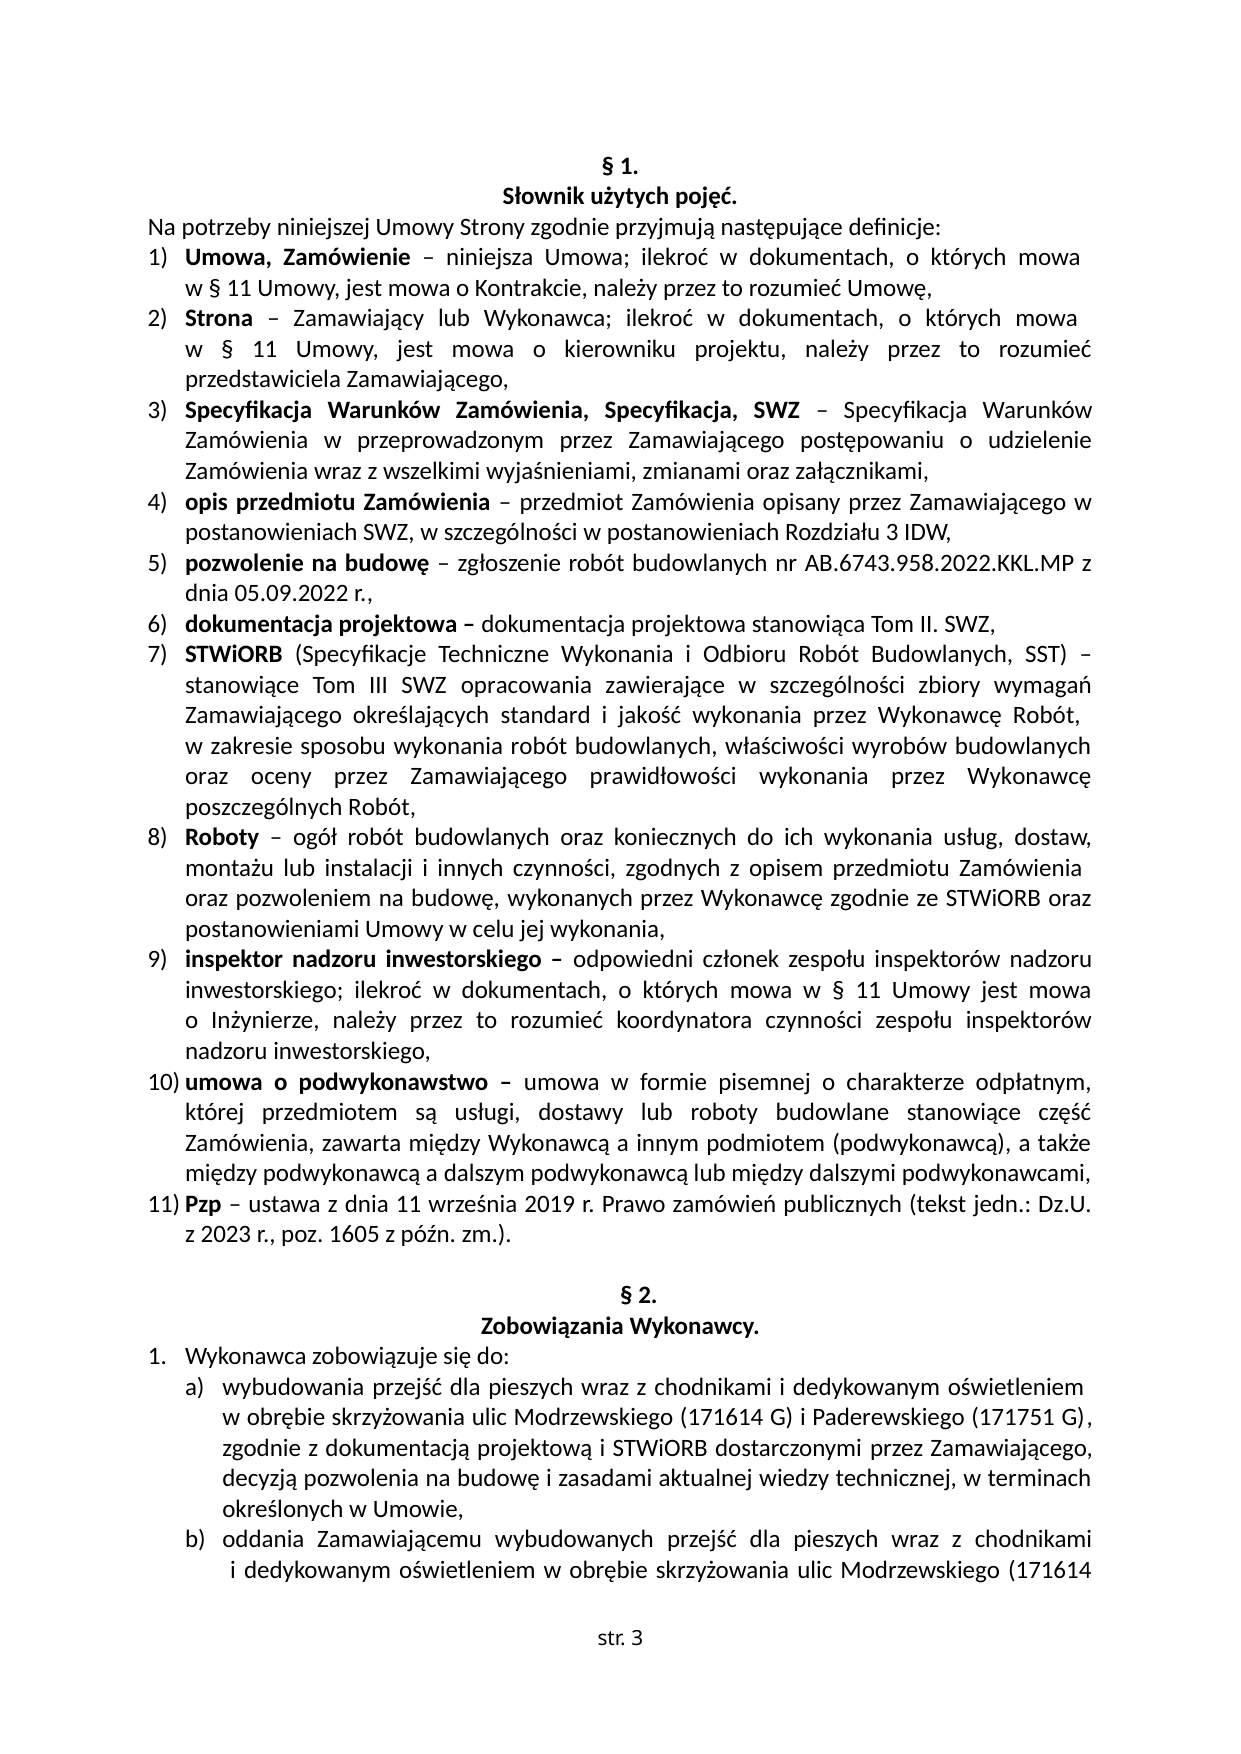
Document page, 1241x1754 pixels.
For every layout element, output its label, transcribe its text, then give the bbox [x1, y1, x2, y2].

list Wykonawca zobowiązuje się do: [148, 1340, 1093, 1371]
text § 1. [148, 150, 1093, 181]
list Roboty – ogół robót budowlanych oraz koniecznych do ich wykonania usług, dostaw, montażu lub instalacji i innych czynności, zgodnych z opisem przedmiotu Zamówienia oraz pozwoleniem na budowę, wykonanych przez Wykonawcę zgodnie ze STWiORB oraz postanowieniami Umowy w celu jej wykonania, [147, 821, 1093, 943]
text Na potrzeby niniejszej Umowy Strony zgodnie przyjmują następujące definicje: [148, 211, 1093, 242]
list wybudowania przejść dla pieszych wraz z chodnikami i dedykowanym oświetleniem w obrębie skrzyżowania ulic Modrzewskiego (171614 G) i Paderewskiego (171751 G), zgodnie z dokumentacją projektową i STWiORB dostarczonymi przez Zamawiającego, decyzją pozwolenia na budowę i zasadami aktualnej wiedzy technicznej, w terminach określonych w Umowie, [185, 1371, 1093, 1523]
list pozwolenie na budowę – zgłoszenie robót budowlanych nr AB.6743.958.2022.KKL.MP z dnia 05.09.2022 r., [147, 547, 1093, 608]
list Specyfikacja Warunków Zamówienia, Specyfikacja, SWZ – Specyfikacja Warunków Zamówienia w przeprowadzonym przez Zamawiającego postępowaniu o udzielenie Zamówienia wraz z wszelkimi wyjaśnieniami, zmianami oraz załącznikami, [147, 394, 1093, 486]
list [185, 1523, 1093, 1584]
list Strona – Zamawiający lub Wykonawca; ilekroć w dokumentach, o których mowa w § 11 Umowy, jest mowa o kierowniku projektu, należy przez to rozumieć przedstawiciela Zamawiającego, [147, 303, 1093, 394]
list dokumentacja projektowa – dokumentacja projektowa stanowiąca Tom II. SWZ, [147, 608, 1093, 638]
list STWiORB (Specyfikacje Techniczne Wykonania i Odbioru Robót Budowlanych, SST) – stanowiące Tom III SWZ opracowania zawierające w szczególności zbiory wymagań Zamawiającego określających standard i jakość wykonania przez Wykonawcę Robót, w zakresie sposobu wykonania robót budowlanych, właściwości wyrobów budowlanych oraz oceny przez Zamawiającego prawidłowości wykonania przez Wykonawcę poszczególnych Robót, [147, 638, 1093, 821]
list opis przedmiotu Zamówienia – przedmiot Zamówienia opisany przez Zamawiającego w postanowieniach SWZ, w szczególności w postanowieniach Rozdziału 3 IDW, [147, 486, 1093, 547]
subtitle Zobowiązania Wykonawcy. [148, 1310, 1093, 1340]
list Pzp – ustawa z dnia 11 września 2019 r. Prawo zamówień publicznych (tekst jedn.: Dz.U. z 2023 r., poz. 1605 z późn. zm.). [147, 1188, 1093, 1249]
list inspektor nadzoru inwestorskiego – odpowiedni członek zespołu inspektorów nadzoru inwestorskiego; ilekroć w dokumentach, o których mowa w § 11 Umowy jest mowa o Inżynierze, należy przez to rozumieć koordynatora czynności zespołu inspektorów nadzoru inwestorskiego, [147, 943, 1093, 1066]
text § 2. [185, 1279, 1093, 1310]
subtitle Słownik użytych pojęć. [148, 181, 1093, 211]
list umowa o podwykonawstwo – umowa w formie pisemnej o charakterze odpłatnym, której przedmiotem są usługi, dostawy lub roboty budowlane stanowiące część Zamówienia, zawarta między Wykonawcą a innym podmiotem (podwykonawcą), a także między podwykonawcą a dalszym podwykonawcą lub między dalszymi podwykonawcami, [147, 1066, 1093, 1188]
list Umowa, Zamówienie – niniejsza Umowa; ilekroć w dokumentach, o których mowa w § 11 Umowy, jest mowa o Kontrakcie, należy przez to rozumieć Umowę, [148, 242, 1093, 303]
